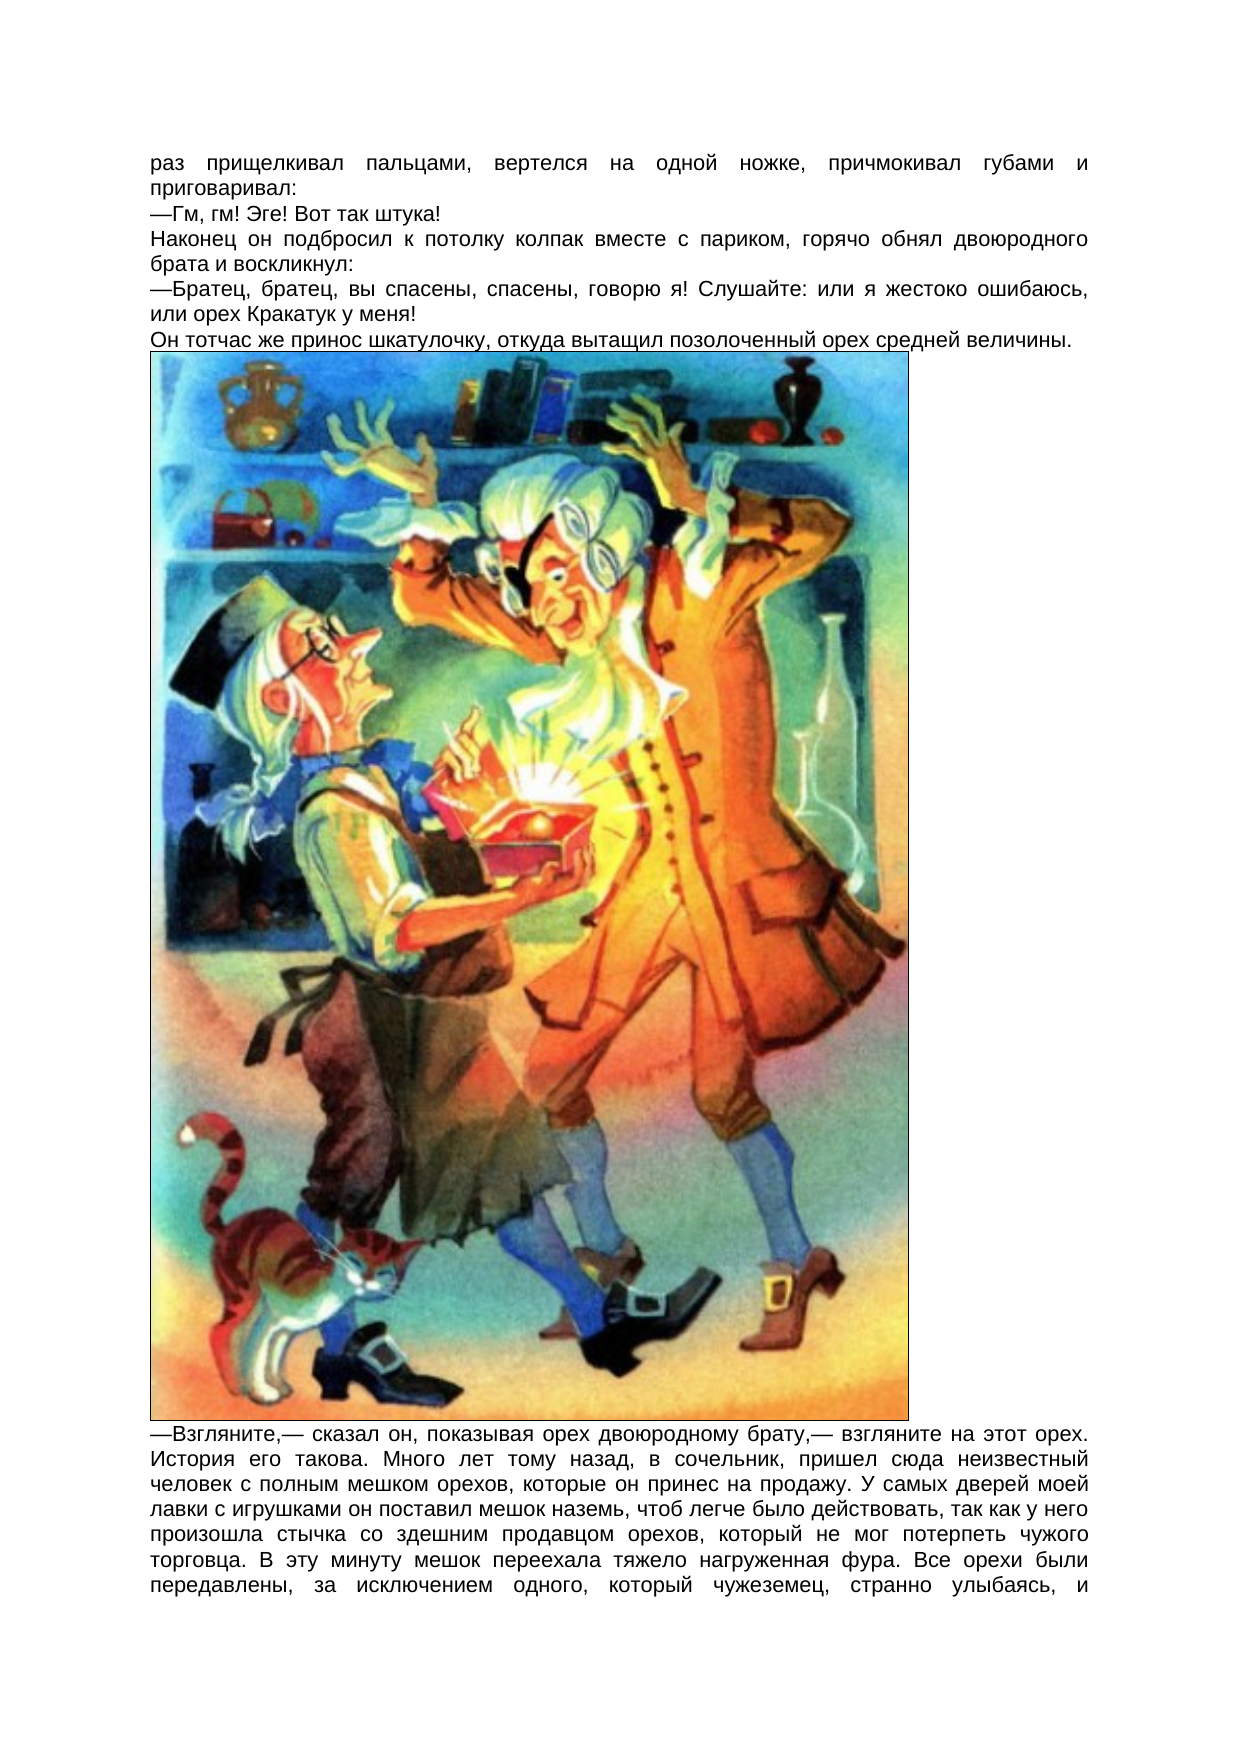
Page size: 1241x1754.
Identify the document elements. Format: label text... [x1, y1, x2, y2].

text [150, 150, 1090, 200]
text Наконец он подбросил к потолку колпак вместе с париком, горячо обнял двоюродного брата и воскликнул: [150, 226, 1090, 276]
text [150, 1421, 1090, 1597]
text Он тотчас же принос шкатулочку, откуда вытащил позолоченный орех средней величины. [150, 326, 1090, 352]
text —Братец, братец, вы спасены, спасены, говорю я! Слушайте: или я жестоко ошибаюсь, или орех Кракатук у меня! [150, 276, 1090, 326]
text —Гм, гм! Эге! Вот так штука! [150, 200, 1090, 226]
picture [151, 352, 908, 1420]
